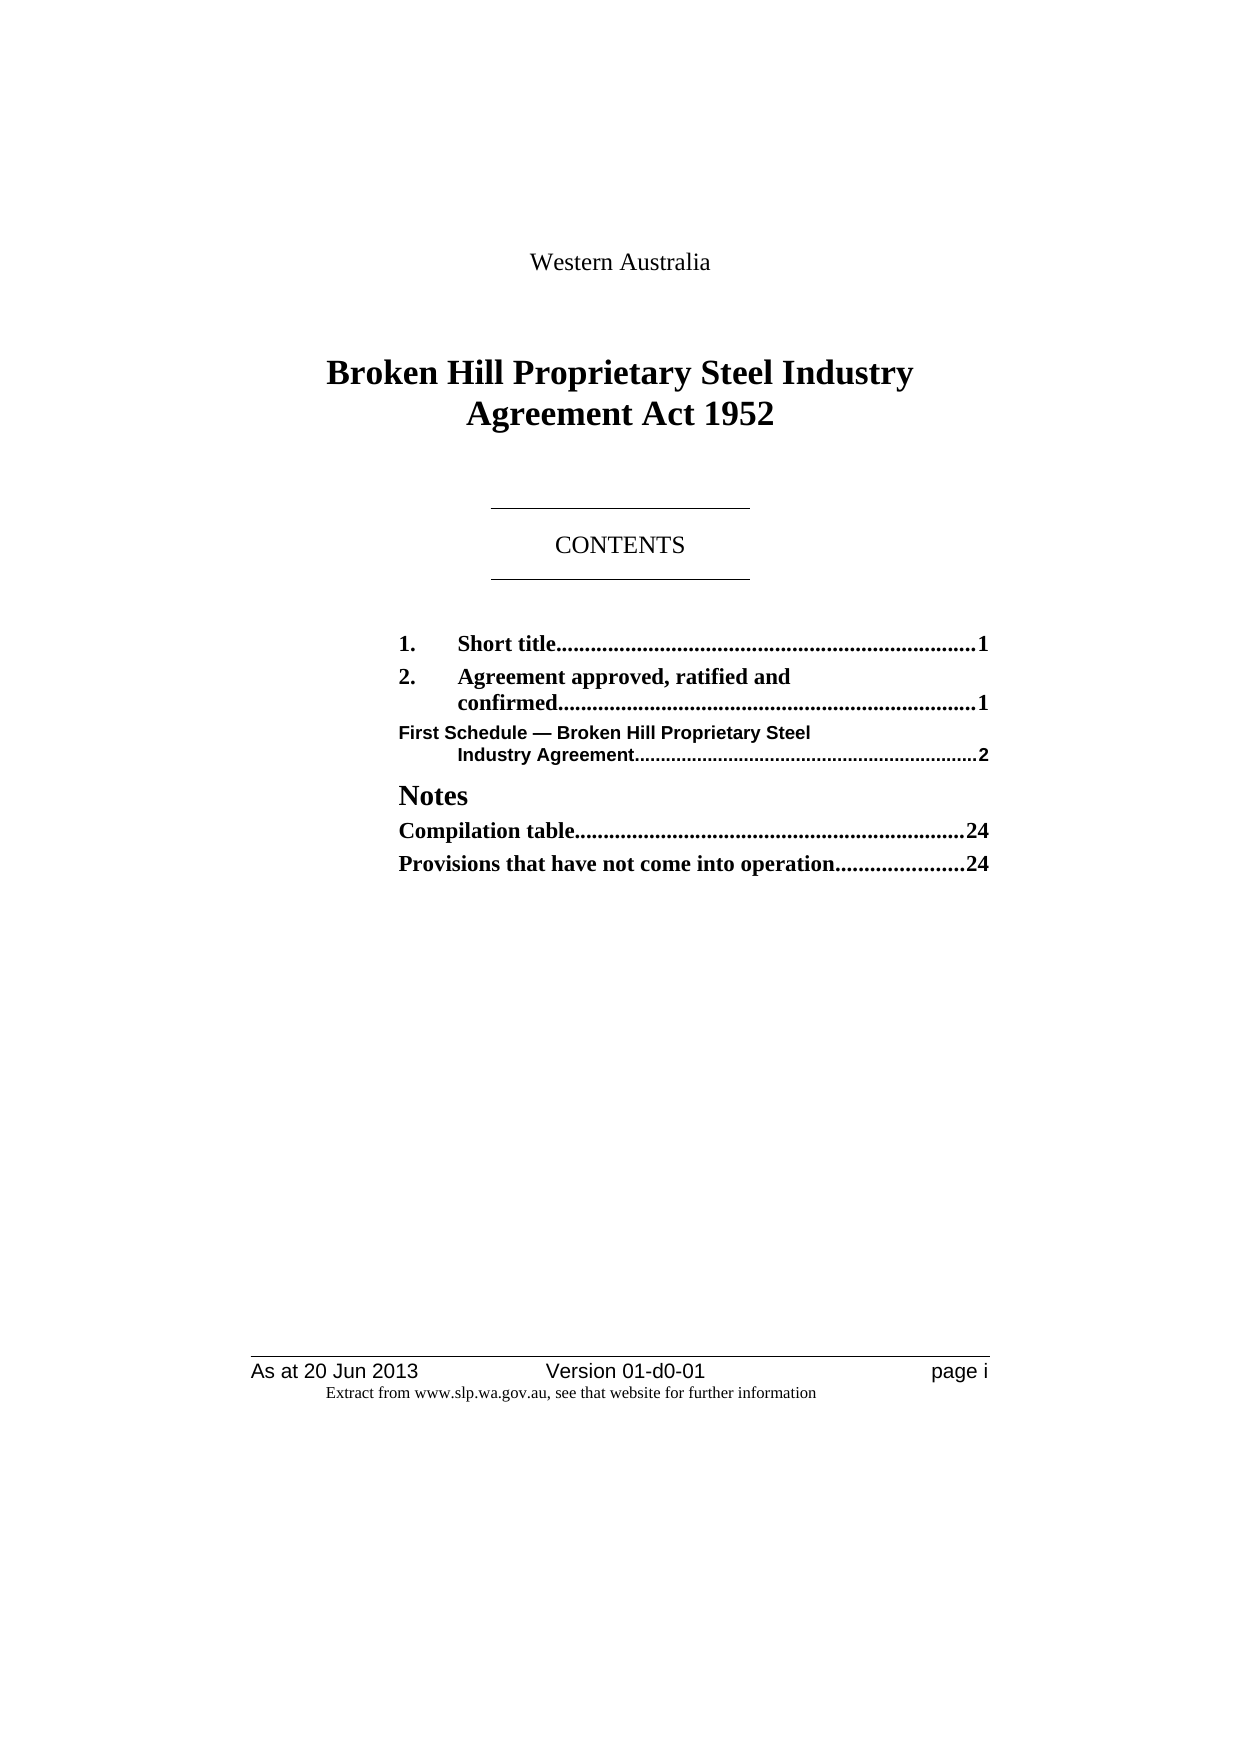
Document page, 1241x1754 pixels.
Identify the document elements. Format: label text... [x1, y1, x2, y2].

text Provisions that have not come into operation 24 [398, 850, 872, 876]
text 2. Agreement approved, ratified and confirmed 1 [398, 663, 872, 716]
text First Schedule — Broken Hill Proprietary Steel Industry Agreement 2 [398, 722, 872, 765]
text Notes [398, 778, 872, 811]
text CONTENTS [491, 509, 750, 579]
text --1. Short title 1 [398, 630, 872, 657]
text Western Australia [251, 247, 990, 276]
text Broken Hill Proprietary Steel Industry Agreement Act 1952 [251, 351, 990, 433]
text Compilation table 24 [398, 817, 872, 844]
